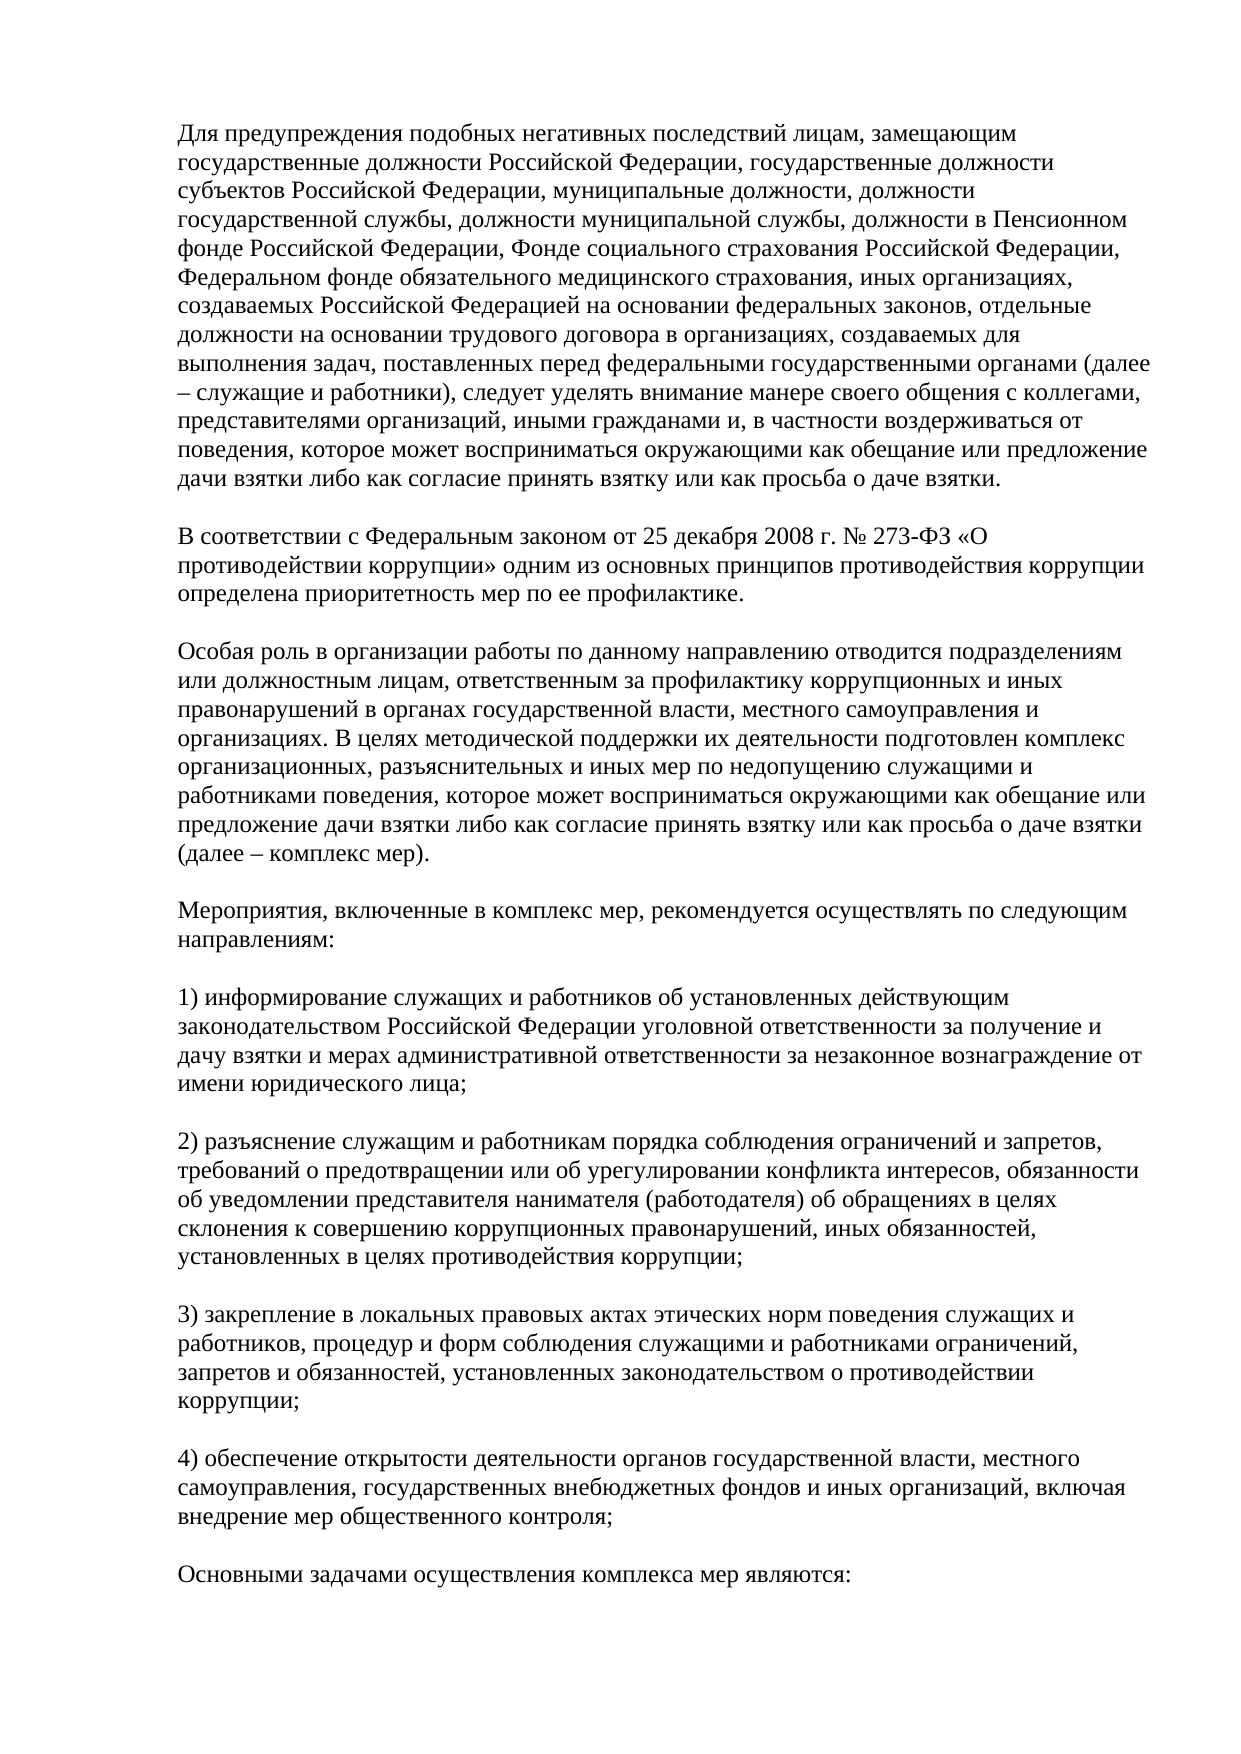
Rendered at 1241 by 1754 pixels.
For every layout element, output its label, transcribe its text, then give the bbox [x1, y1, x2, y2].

text В соответствии с Федеральным законом от 25 декабря 2008 г. № 273-ФЗ «О противодействии коррупции» одним из основных принципов противодействия коррупции определена приоритетность мер по ее профилактике. [177, 521, 1152, 607]
text 1) информирование служащих и работников об установленных действующим законодательством Российской Федерации уголовной ответственности за получение и дачу взятки и мерах административной ответственности за незаконное вознаграждение от имени юридического лица; [177, 982, 1152, 1097]
text 4) обеспечение открытости деятельности органов государственной власти, местного самоуправления, государственных внебюджетных фондов и иных организаций, включая внедрение мер общественного контроля; [177, 1443, 1152, 1530]
text Особая роль в организации работы по данному направлению отводится подразделениям или должностным лицам, ответственным за профилактику коррупционных и иных правонарушений в органах государственной власти, местного самоуправления и организациях. В целях методической поддержки их деятельности подготовлен комплекс организационных, разъяснительных и иных мер по недопущению служащими и работниками поведения, которое может восприниматься окружающими как обещание или предложение дачи взятки либо как согласие принять взятку или как просьба о даче взятки (далее – комплекс мер). [177, 636, 1152, 866]
text Мероприятия, включенные в комплекс мер, рекомендуется осуществлять по следующим направлениям: [177, 896, 1152, 953]
text Для предупреждения подобных негативных последствий лицам, замещающим государственные должности Российской Федерации, государственные должности субъектов Российской Федерации, муниципальные должности, должности государственной службы, должности муниципальной службы, должности в Пенсионном фонде Российской Федерации, Фонде социального страхования Российской Федерации, Федеральном фонде обязательного медицинского страхования, иных организациях, создаваемых Российской Федерацией на основании федеральных законов, отдельные должности на основании трудового договора в организациях, создаваемых для выполнения задач, поставленных перед федеральными государственными органами (далее – служащие и работники), следует уделять внимание манере своего общения с коллегами, представителями организаций, иными гражданами и, в частности воздерживаться от поведения, которое может восприниматься окружающими как обещание или предложение дачи взятки либо как согласие принять взятку или как просьба о даче взятки. [177, 118, 1152, 492]
text 3) закрепление в локальных правовых актах этических норм поведения служащих и работников, процедур и форм соблюдения служащими и работниками ограничений, запретов и обязанностей, установленных законодательством о противодействии коррупции; [177, 1299, 1152, 1414]
text Основными задачами осуществления комплекса мер являются: [177, 1559, 1152, 1588]
text 2) разъяснение служащим и работникам порядка соблюдения ограничений и запретов, требований о предотвращении или об урегулировании конфликта интересов, обязанности об уведомлении представителя нанимателя (работодателя) об обращениях в целях склонения к совершению коррупционных правонарушений, иных обязанностей, установленных в целях противодействия коррупции; [177, 1126, 1152, 1270]
